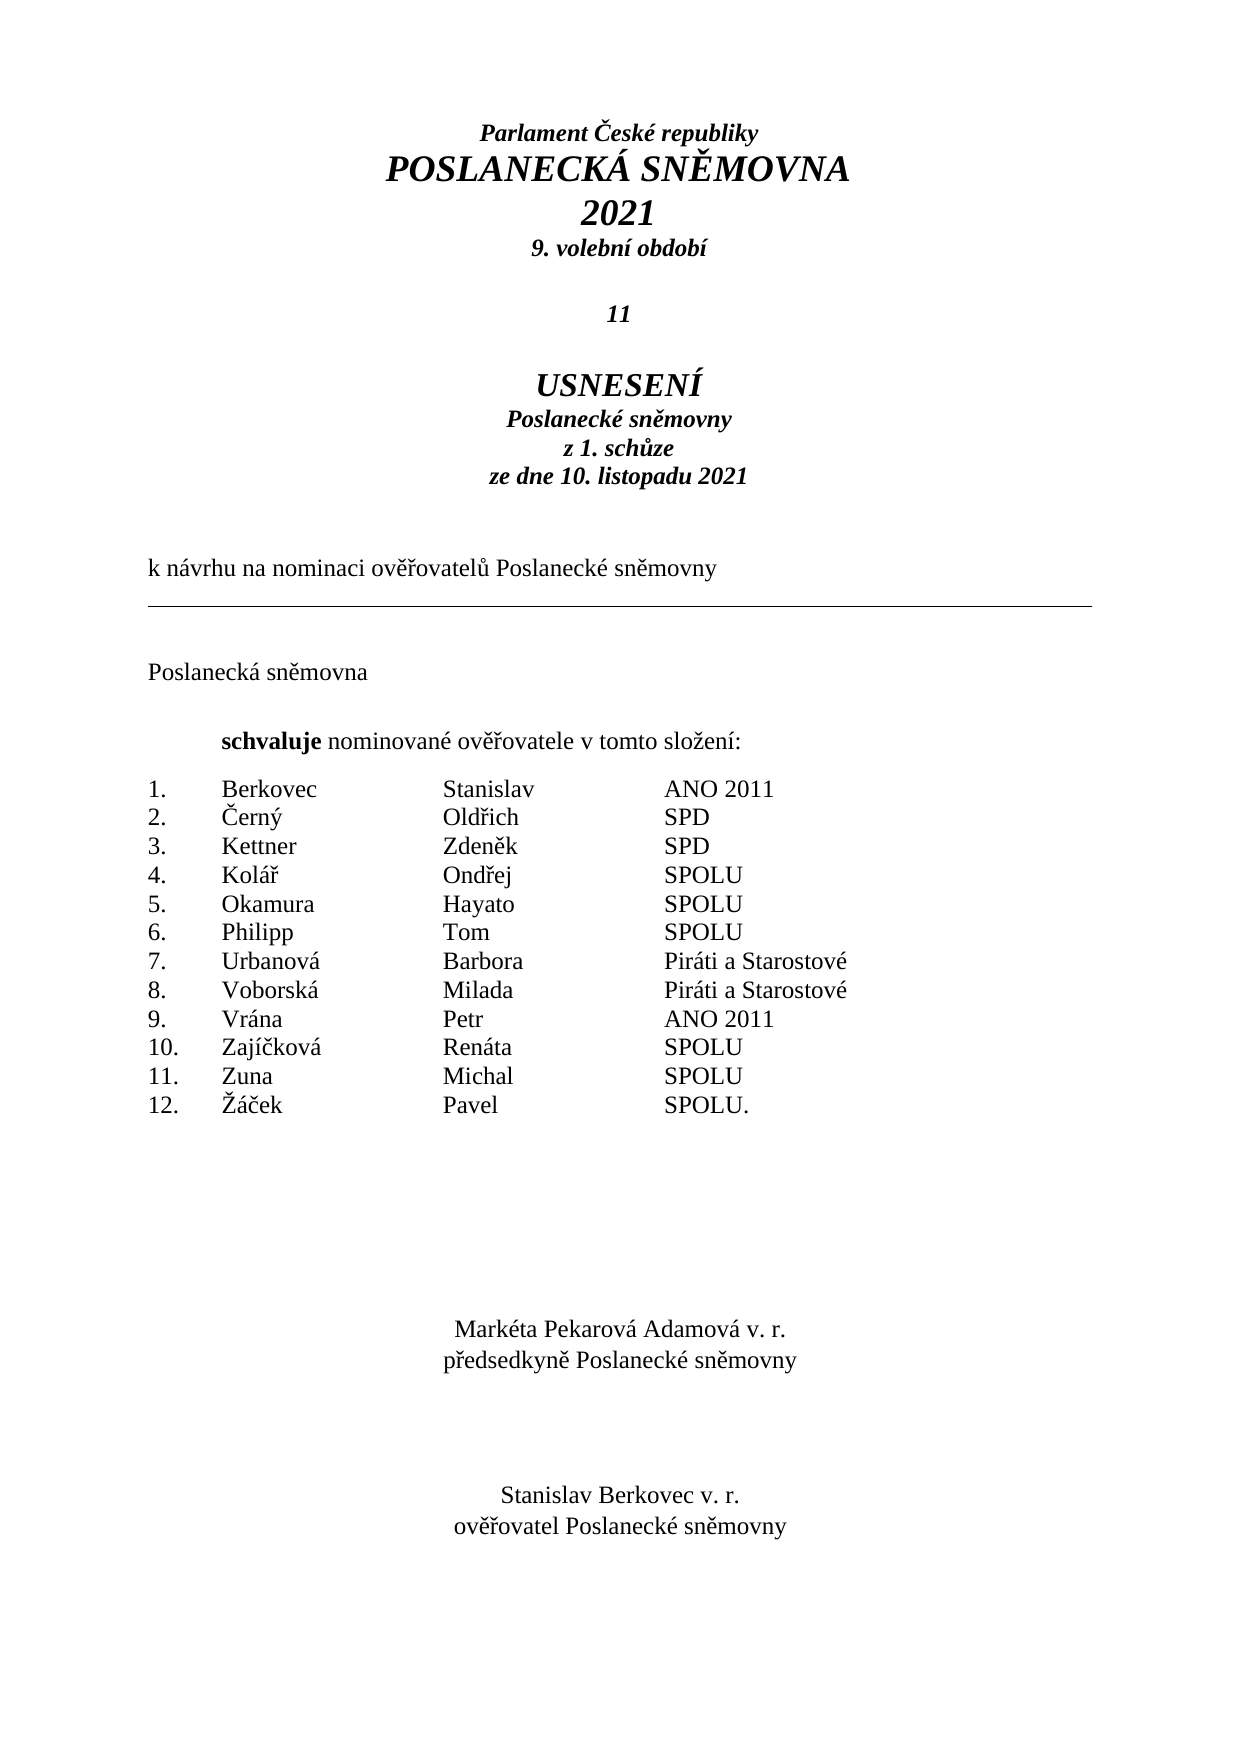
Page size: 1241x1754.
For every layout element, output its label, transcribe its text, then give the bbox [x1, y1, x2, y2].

text USNESENÍ [148, 366, 1092, 404]
text Poslanecká sněmovna [148, 657, 1092, 686]
text předsedkyně Poslanecké sněmovny [148, 1345, 1092, 1373]
text 2021 [148, 190, 1092, 233]
text ze dne 10. listopadu 2021 [148, 461, 1092, 490]
text 4. Kolář Ondřej SPOLU [148, 860, 1092, 889]
text 5. Okamura Hayato SPOLU [148, 889, 1092, 917]
text ověřovatel Poslanecké sněmovny [148, 1511, 1092, 1540]
text z 1. schůze [148, 433, 1092, 461]
list Berkovec Stanislav ANO 2011 [148, 774, 1092, 802]
text Markéta Pekarová Adamová v. r. [148, 1314, 1092, 1342]
text 11. Zuna Michal SPOLU [148, 1061, 1092, 1090]
text 9. volební období [148, 233, 1092, 262]
text POSLANECKÁ SNĚMOVNA [148, 147, 1092, 190]
text Parlament České republiky [148, 118, 1092, 147]
text schvaluje nominované ověřovatele v tomto složení: [148, 726, 1092, 755]
text Stanislav Berkovec v. r. [148, 1480, 1092, 1509]
text 9. Vrána Petr ANO 2011 [148, 1004, 1092, 1032]
text 7. Urbanová Barbora Piráti a Starostové [148, 946, 1092, 975]
text 3. Kettner Zdeněk SPD [148, 831, 1092, 860]
text 12. Žáček Pavel SPOLU. [148, 1090, 1092, 1119]
text 8. Voborská Milada Piráti a Starostové [148, 975, 1092, 1004]
text 11 [148, 299, 1092, 328]
text 10. Zajíčková Renáta SPOLU [148, 1032, 1092, 1061]
text 6. Philipp Tom SPOLU [148, 917, 1092, 946]
text k návrhu na nominaci ověřovatelů Poslanecké sněmovny [148, 553, 1092, 606]
text 2. Černý Oldřich SPD [148, 802, 1092, 831]
text Poslanecké sněmovny [148, 404, 1092, 433]
